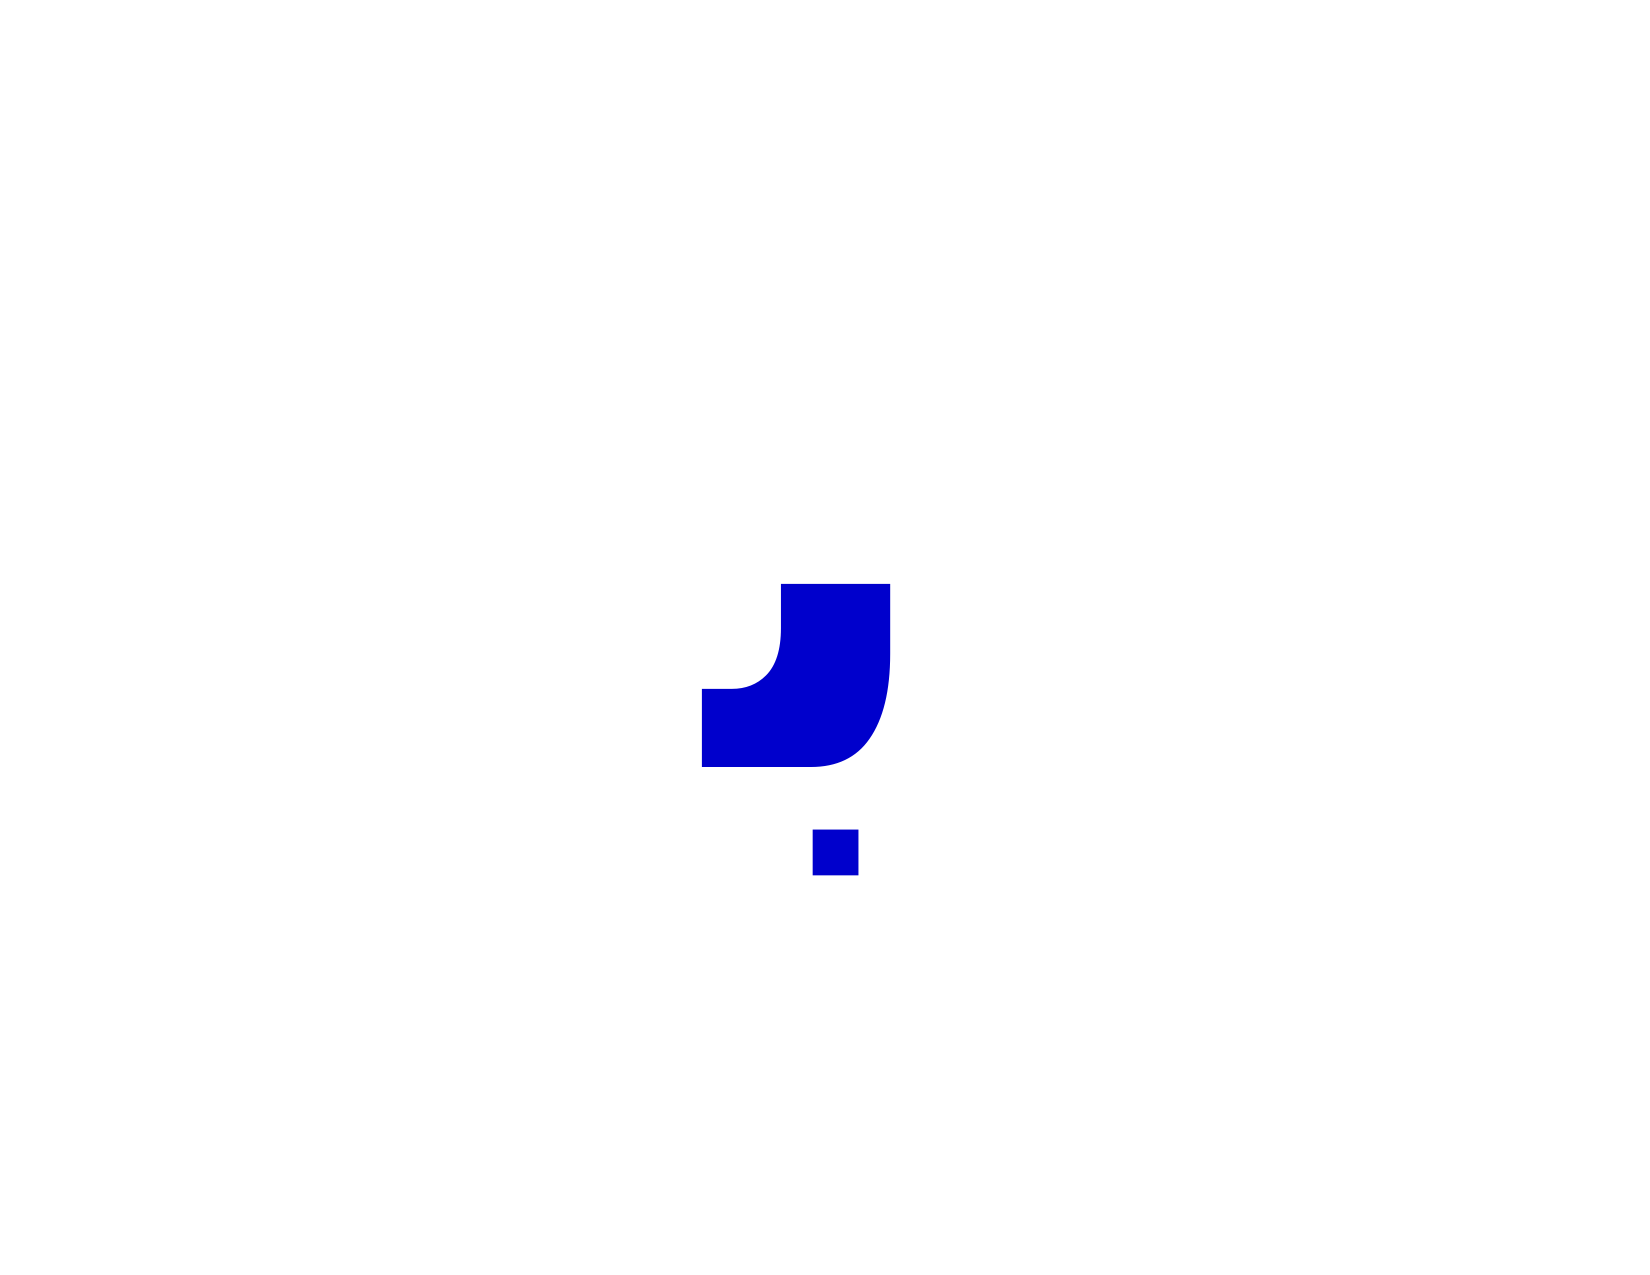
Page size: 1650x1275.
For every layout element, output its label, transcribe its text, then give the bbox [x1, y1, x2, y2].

text بَريق [150, 187, 1500, 915]
